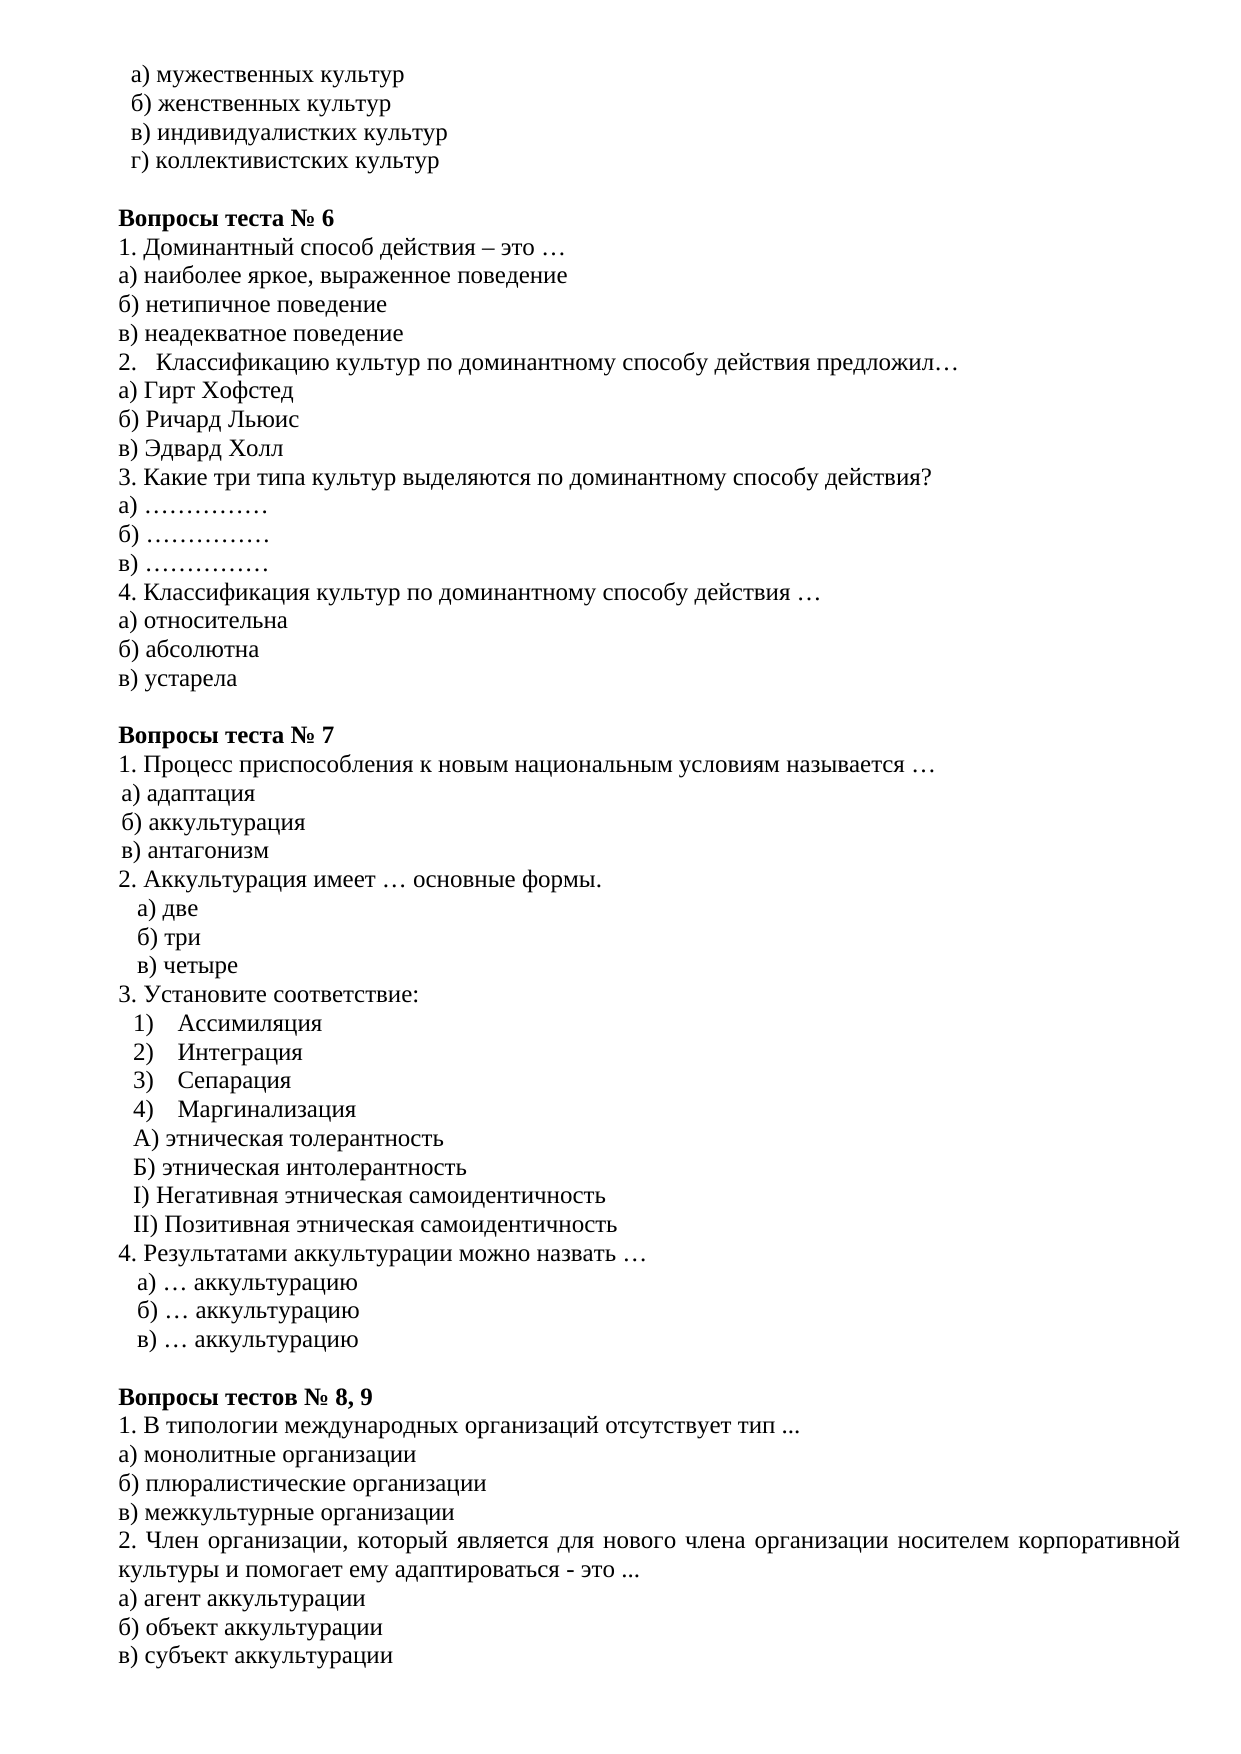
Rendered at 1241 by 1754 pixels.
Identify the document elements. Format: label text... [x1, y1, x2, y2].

text б) женственных культур [118, 88, 1181, 117]
text а) наиболее яркое, выраженное поведение [118, 260, 1181, 289]
text б) Ричард Льюис [118, 404, 1181, 433]
text б) абсолютна [118, 634, 1181, 663]
text в) устарела [118, 663, 1181, 692]
text в) неадекватное поведение [118, 318, 1181, 347]
text а) адаптация [102, 778, 1181, 807]
text Вопросы теста № 7 [118, 720, 1181, 749]
text 3. Какие три типа культур выделяются по доминантному способу действия? [118, 462, 1181, 490]
text в) … аккультурацию [118, 1324, 1181, 1353]
text в) …………… [118, 548, 1181, 577]
text б) аккультурация [102, 807, 1181, 835]
text а) относительна [118, 605, 1181, 634]
list Ассимиляция [133, 1008, 1181, 1037]
text б) плюралистические организации [118, 1468, 1181, 1497]
text б) объект аккультурации [118, 1612, 1181, 1640]
text а) агент аккультурации [118, 1583, 1181, 1612]
text в) индивидуалистких культур [118, 117, 1181, 145]
text А) этническая толерантность [133, 1123, 1181, 1152]
text а) …………… [118, 490, 1181, 519]
text 4. Классификация культур по доминантному способу действия … [118, 577, 1181, 605]
list Интеграция [133, 1037, 1181, 1065]
text в) Эдвард Холл [118, 433, 1181, 462]
list Маргинализация [133, 1094, 1181, 1123]
text 4. Результатами аккультурации можно назвать … [118, 1238, 1181, 1267]
text Вопросы тестов № 8, 9 [118, 1382, 1181, 1410]
text в) антагонизм [102, 835, 1181, 864]
text 1. В типологии международных организаций отсутствует тип ... [118, 1410, 1181, 1439]
text 2. Член организации, который является для нового члена организации носителем корпоративной культуры и помогает ему адаптироваться - это ... [118, 1525, 1181, 1583]
text II) Позитивная этническая самоидентичность [133, 1209, 1181, 1238]
text б) … аккультурацию [118, 1295, 1181, 1324]
text а) две [118, 893, 1181, 922]
text в) четыре [118, 950, 1181, 979]
text б) три [118, 922, 1181, 950]
text а) мужественных культур [118, 59, 1181, 88]
text а) Гирт Хофстед [118, 375, 1181, 404]
text I) Негативная этническая самоидентичность [133, 1180, 1181, 1209]
text б) нетипичное поведение [118, 289, 1181, 318]
text 1. Процесс приспособления к новым национальным условиям называется … [118, 749, 1181, 778]
text 3. Установите соответствие: [118, 979, 1181, 1008]
text в) межкультурные организации [118, 1497, 1181, 1525]
text а) монолитные организации [118, 1439, 1181, 1468]
text в) субъект аккультурации [118, 1640, 1181, 1669]
text 1. Доминантный способ действия – это … [118, 232, 1181, 260]
text г) коллективистских культур [118, 145, 1181, 174]
text а) … аккультурацию [118, 1267, 1181, 1295]
text Вопросы теста № 6 [118, 203, 1181, 232]
text б) …………… [118, 519, 1181, 548]
text Б) этническая интолерантность [133, 1152, 1181, 1180]
text 2. Классификацию культур по доминантному способу действия предложил… [118, 347, 1181, 375]
text 2. Аккультурация имеет … основные формы. [118, 864, 1181, 893]
list Сепарация [133, 1065, 1181, 1094]
